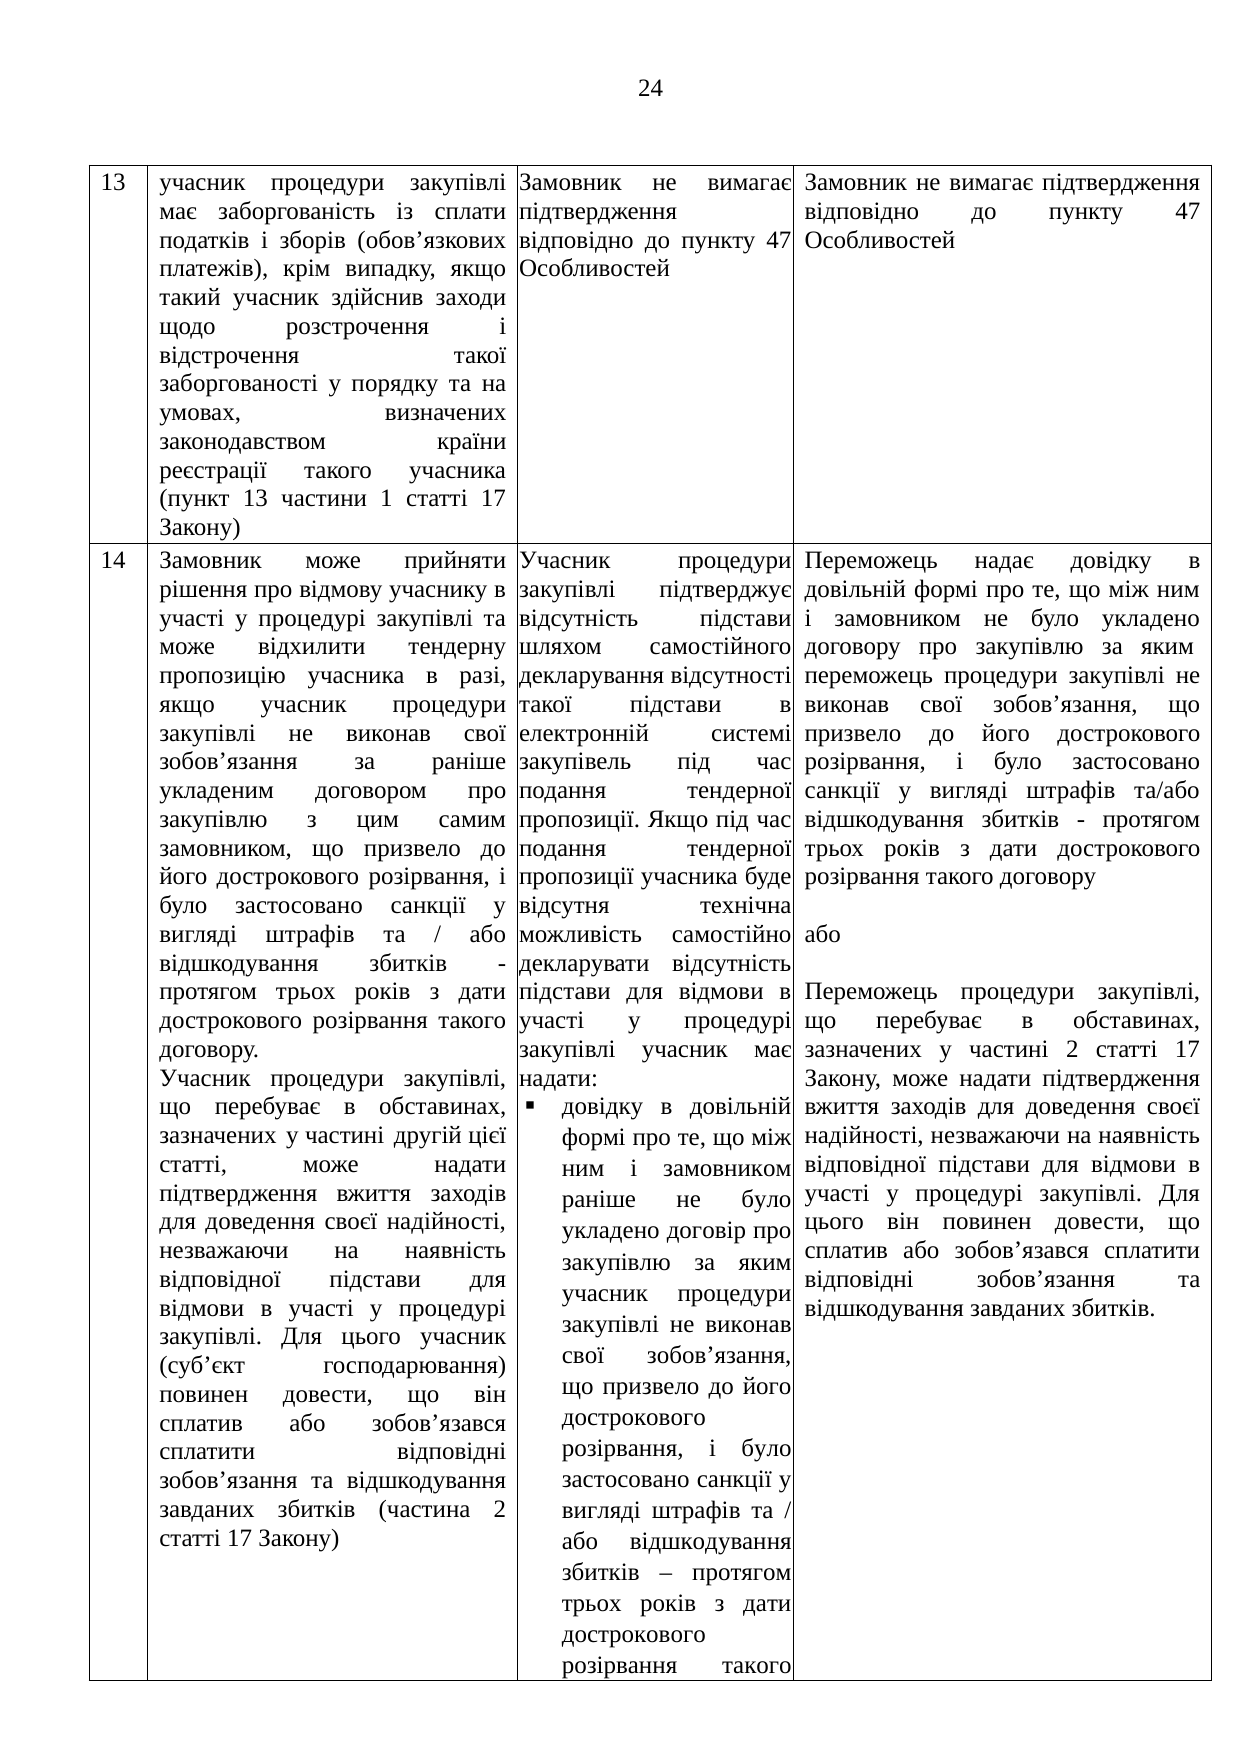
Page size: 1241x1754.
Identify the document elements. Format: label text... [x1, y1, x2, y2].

table_cell Замовник не вимагає підтвердження відповідно до пункту 47 Особливостей [518, 166, 793, 542]
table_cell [148, 544, 517, 1680]
table_cell учасник процедури закупівлі має заборгованість із сплати податків і зборів (обов’язкових платежів), крім випадку, якщо такий учасник здійснив заходи щодо розстрочення і відстрочення такої заборгованості у порядку та на умовах, визначених законодавством країни реєстрації такого учасника (пункт 13 частини 1 статті 17 Закону) [148, 166, 517, 542]
table_cell 14 [90, 544, 147, 1680]
table_cell 13 [90, 166, 147, 542]
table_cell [794, 544, 1211, 1680]
table_cell Замовник не вимагає підтвердження відповідно до пункту 47 Особливостей [794, 166, 1211, 542]
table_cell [518, 544, 793, 1680]
